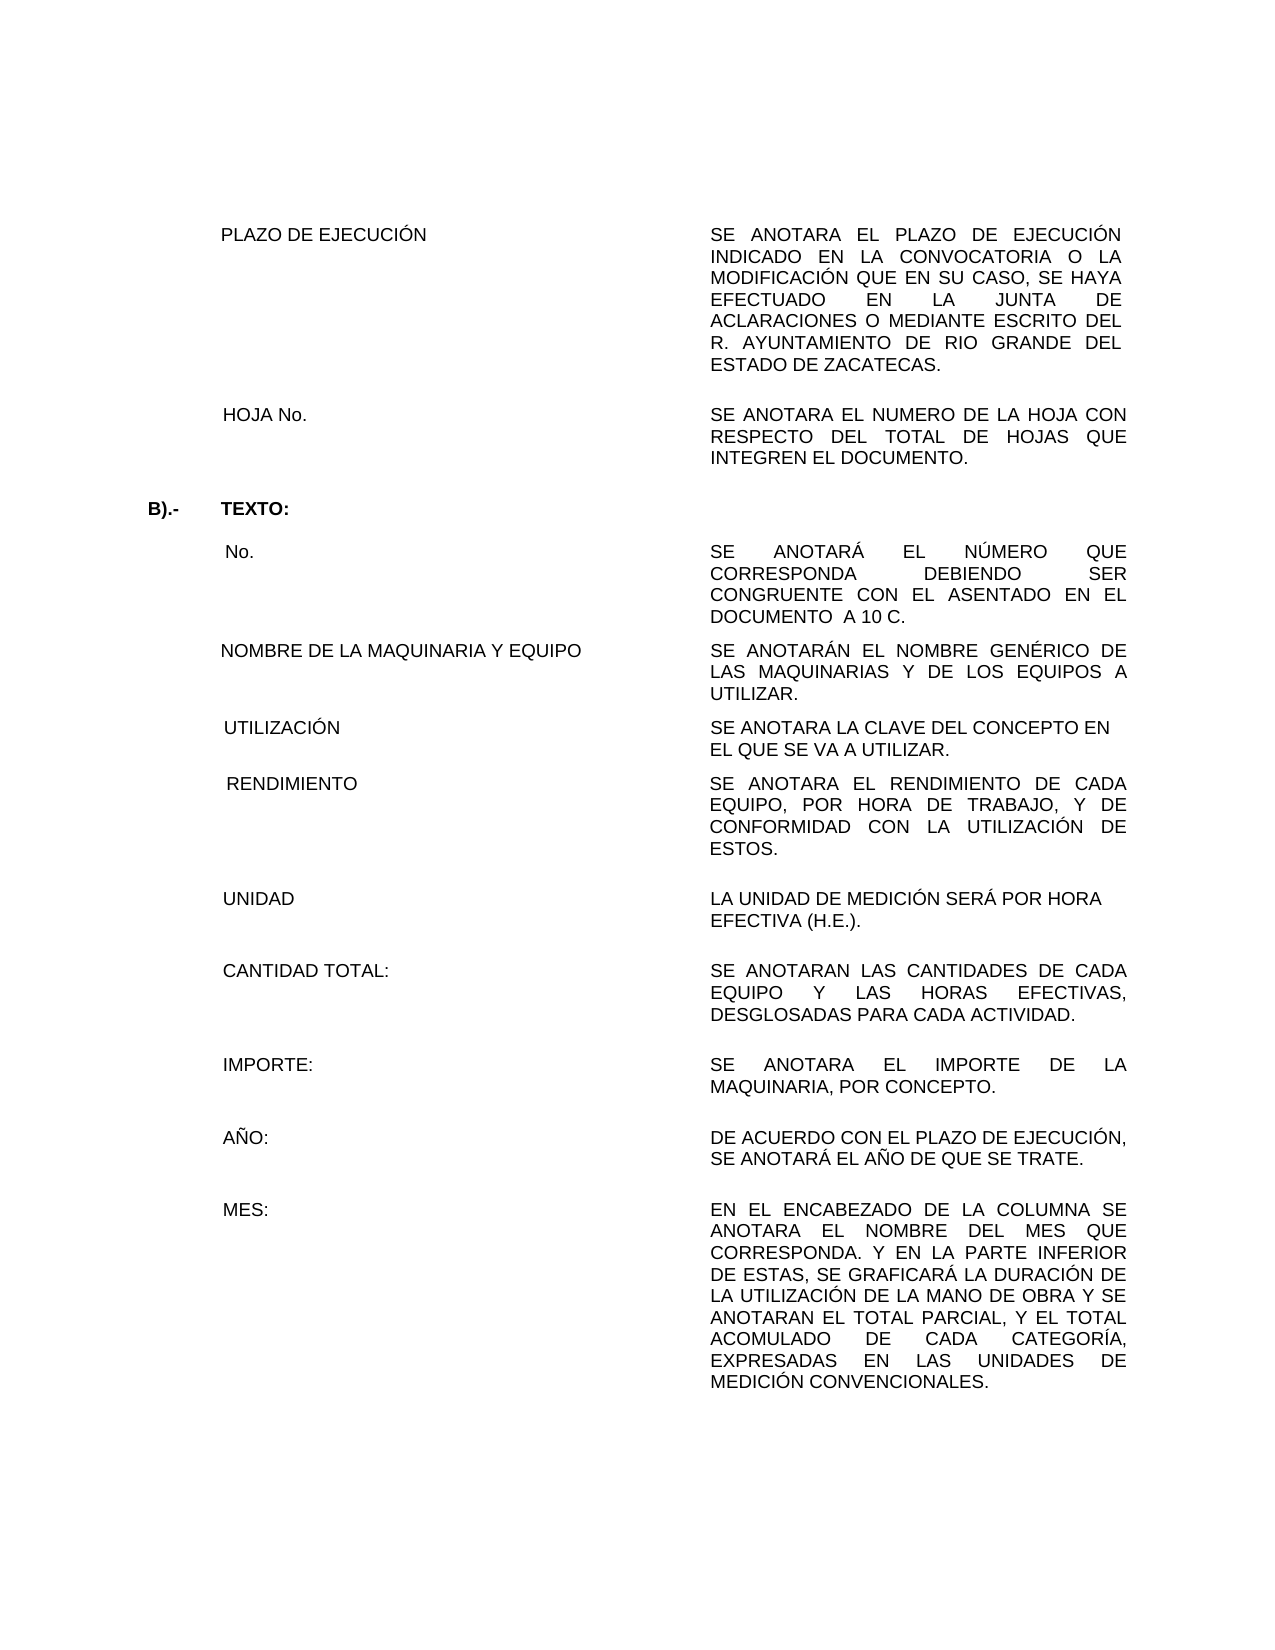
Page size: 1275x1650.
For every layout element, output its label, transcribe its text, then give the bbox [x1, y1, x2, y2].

text NOMBRE DE SE ANOTARÁN EL NOMBRE GENÉRICO DE LAS MAQUINARIAS Y DE LOS EQUIPOS A UTILIZAR. [220, 640, 1127, 704]
text AÑO: DE ACUERDO CON EL PLAZO DE EJECUCIÓN, SE ANOTARÁ EL AÑO DE QUE SE TRATE. [223, 1126, 1127, 1169]
text UNIDAD SERÁ POR HORA EFECTIVA (H.E.). [223, 888, 1127, 931]
text IMPORTE: SE ANOTARA EL IMPORTE DE LA MAQUINARIA, POR CONCEPTO. [223, 1054, 1127, 1097]
text MES: EN EL ENCABEZADO DE EL NOMBRE DEL MES QUE CORRESPONDA. Y EN LA PARTE INFERIOR DE ESTAS, SE GRAFICARÁ LA DURACIÓN DE LA UTILIZACIÓN DE LA MANO DE OBRA Y SE ANOTARAN EL TOTAL PARCIAL, Y EL TOTAL ACOMULADO DE CADA CATEGORÍA, EXPRESADAS EN LAS UNIDADES DE MEDICIÓN CONVENCIONALES. [223, 1199, 1127, 1393]
text No. SE ANOTARÁ EL NÚMERO QUE CORRESPONDA DEBIENDO SER CONGRUENTE CON EL ASENTADO EN EL DOCUMENTO A . [177, 541, 1127, 627]
text UTILIZACIÓN SE ANOTARA EN EL QUE SE VA A UTILIZAR. [223, 717, 1127, 760]
text B).- TEXTO: [148, 498, 1127, 519]
text HOJA No. SE ANOTARA EL NUMERO DE DEL TOTAL DE HOJAS QUE INTEGREN EL DOCUMENTO. [223, 404, 1127, 469]
text CANTIDAD TOTAL: SE ANOTARAN LAS CANTIDADES DE CADA EQUIPO Y LAS HORAS EFECTIVAS, DESGLOSADAS PARA CADA ACTIVIDAD. [223, 960, 1127, 1025]
text RENDIMIENTO SE ANOTARA EL RENDIMIENTO DE CADA EQUIPO, POR HORA DE TRABAJO, Y DE CONFORMIDAD CON [226, 773, 1127, 859]
text PLAZO DE EJECUCIÓN SE ANOTARA EL PLAZO DE EJECUCIÓN INDICADO EN LA CONVOCATORIA O LA MODIFICACIÓN QUE EN SU CASO, SE HAYA EFECTUADO EN LA JUNTA DE ACLARACIONES O MEDIANTE ESCRITO DEL R. AYUNTAMIENTO DE RIO GRANDE DEL ESTADO DE ZACATECAS. [221, 224, 1122, 375]
